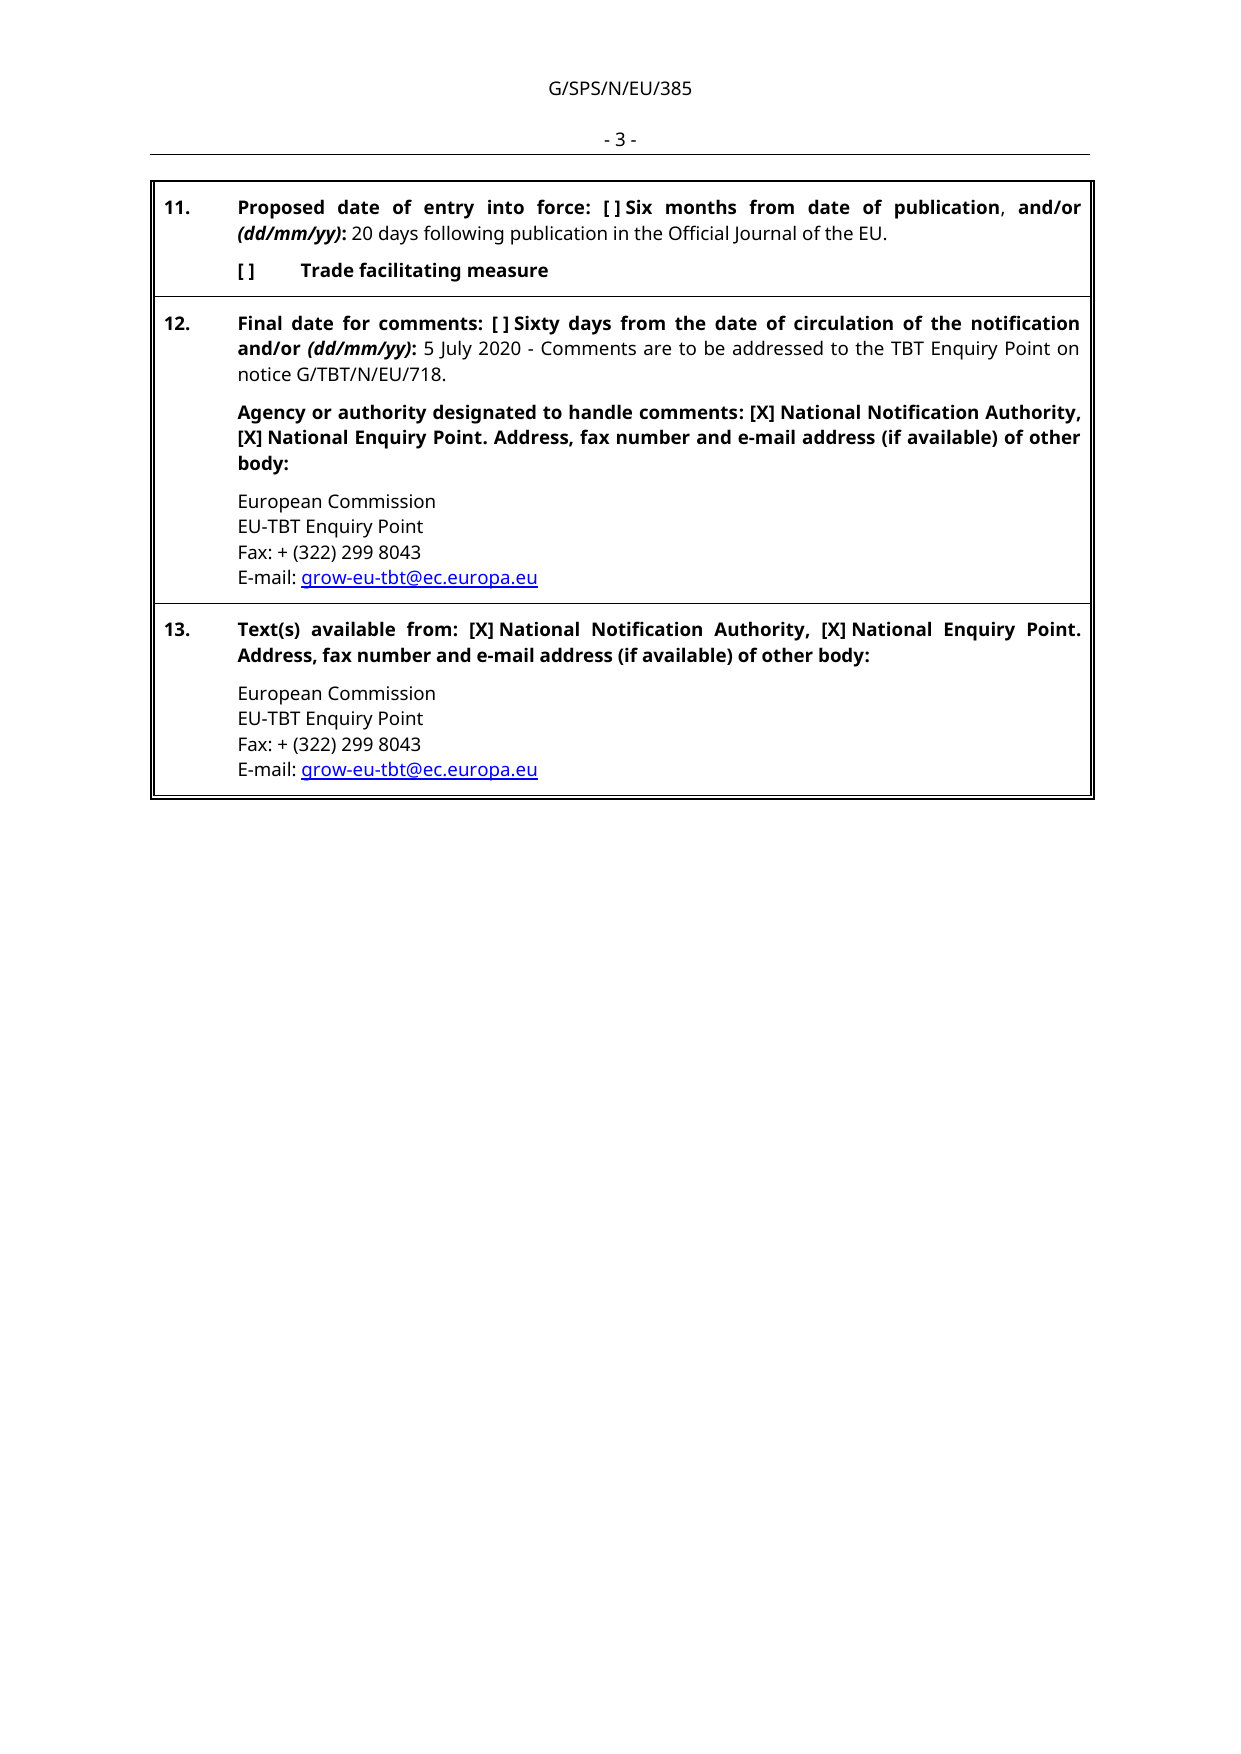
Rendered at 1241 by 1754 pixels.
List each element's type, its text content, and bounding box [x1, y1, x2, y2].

table_cell 12. [155, 297, 226, 603]
table_cell Proposed date of entry into force: [ ] Six months from date of publication, and/or (dd/mm/yy): 20 days following publication in the Official Journal of the EU. [ ] Trade facilitating measure [226, 182, 1090, 296]
table_cell Final date for comments: [ ] Sixty days from the date of circulation of the notification and/or (dd/mm/yy): 5 July 2020 - Comments are to be addressed to the TBT Enquiry Point on notice G/TBT/N/EU/718. Agency or authority designated to handle comments: [X] National Notification Authority, [X] National Enquiry Point. Address, fax number and e-mail address (if available) of other body: European Commission EU-TBT Enquiry Point Fax: + (322) 299 8043 E-mail: grow-eu-tbt@ec.europa.eu [226, 297, 1090, 603]
table_cell 11. [155, 182, 226, 296]
table_cell Text(s) available from: [X] National Notification Authority, [X] National Enquiry Point. Address, fax number and e-mail address (if available) of other body: European Commission EU-TBT Enquiry Point Fax: + (322) 299 8043 E-mail: grow-eu-tbt@ec.europa.eu [226, 604, 1090, 795]
table_cell 13. [155, 604, 226, 795]
